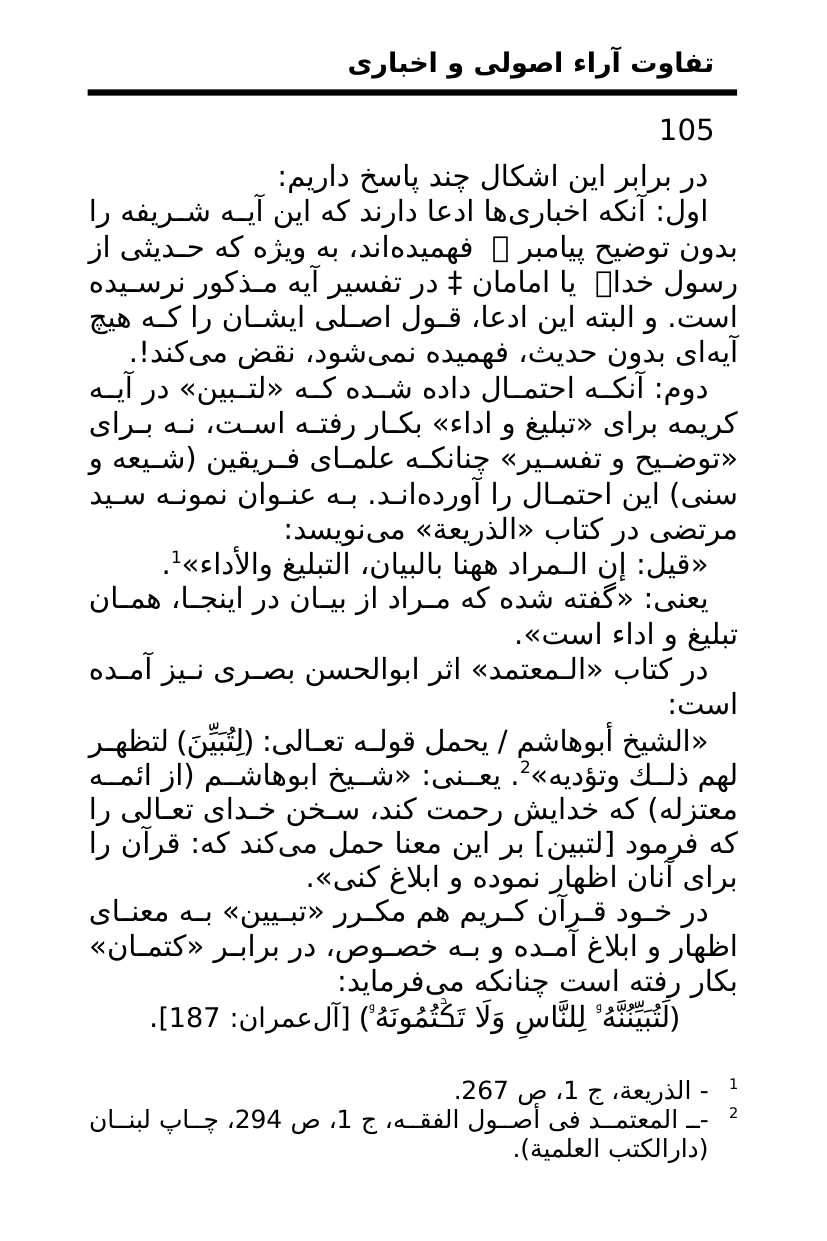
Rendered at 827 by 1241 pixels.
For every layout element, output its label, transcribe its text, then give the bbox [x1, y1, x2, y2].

text ﴿لَتُبَيِّنُنَّهُۥ لِلنَّاسِ وَلَا تَكۡتُمُونَهُۥ﴾ [آل‌عمران: 187]. [89, 1000, 679, 1034]
text اول: آنکه اخباری‌ها ادعا دارند که این آیه شریفه را بدون توضیح پیامبر فهمیده‌اند، به ویژه که حدیثی از رسول خدا یا امامان ‡ در تفسیر آیه مذکور نرسیده است. و البته این ادعا، قول اصلی ایشان را که هیچ آیه‌ای بدون حدیث، فهمیده نمی‌شود، نقض می‌کند!. [89, 194, 738, 370]
text «قیل: إن الـمراد ههنا بالبیان، التبلیغ والأداء». [89, 548, 738, 582]
text در برابر این اشکال چند پاسخ داریم: [89, 159, 738, 193]
text در خود قرآن کریم هم مکرر «تبیین» به معنای اظهار و ابلاغ آمده و به خصوص، در برابر «کتمان» بکار رفته است چنانکه می‌فرماید: [89, 894, 738, 998]
text یعنی: «گفته شده که مراد از بیان در اینجا، همان تبلیغ و اداء است». [89, 582, 738, 651]
text دوم: آنکه احتمال داده شده که «لتبین» در آیه کریمه برای «تبلیغ و اداء» بکار رفته است، نه برای «توضیح و تفسیر» چنانکه علمای فریقین (شیعه و سنی) این احتمال را آورده‌اند. به عنوان نمونه سید مرتضی در کتاب «الذریعة» می‌نویسد: [89, 371, 738, 546]
text در کتاب «الـمعتمد» اثر ابوالحسن بصری نیز آمده است: [89, 652, 738, 722]
text «الشیخ أبوهاشم / یحمل قوله تعالی: ﴿لِتُبَيِّنَ﴾ لتظهر لهم ذلك وتؤدیه». یعنی: «شیخ ابوهاشم (از ائمه معتزله) که خدایش رحمت کند، سخن خدای تعالی را که فرمود [لتبین] بر این معنا حمل می‌کند که: قرآن را برای آنان اظهار نموده و ابلاغ کنی». [89, 723, 738, 894]
